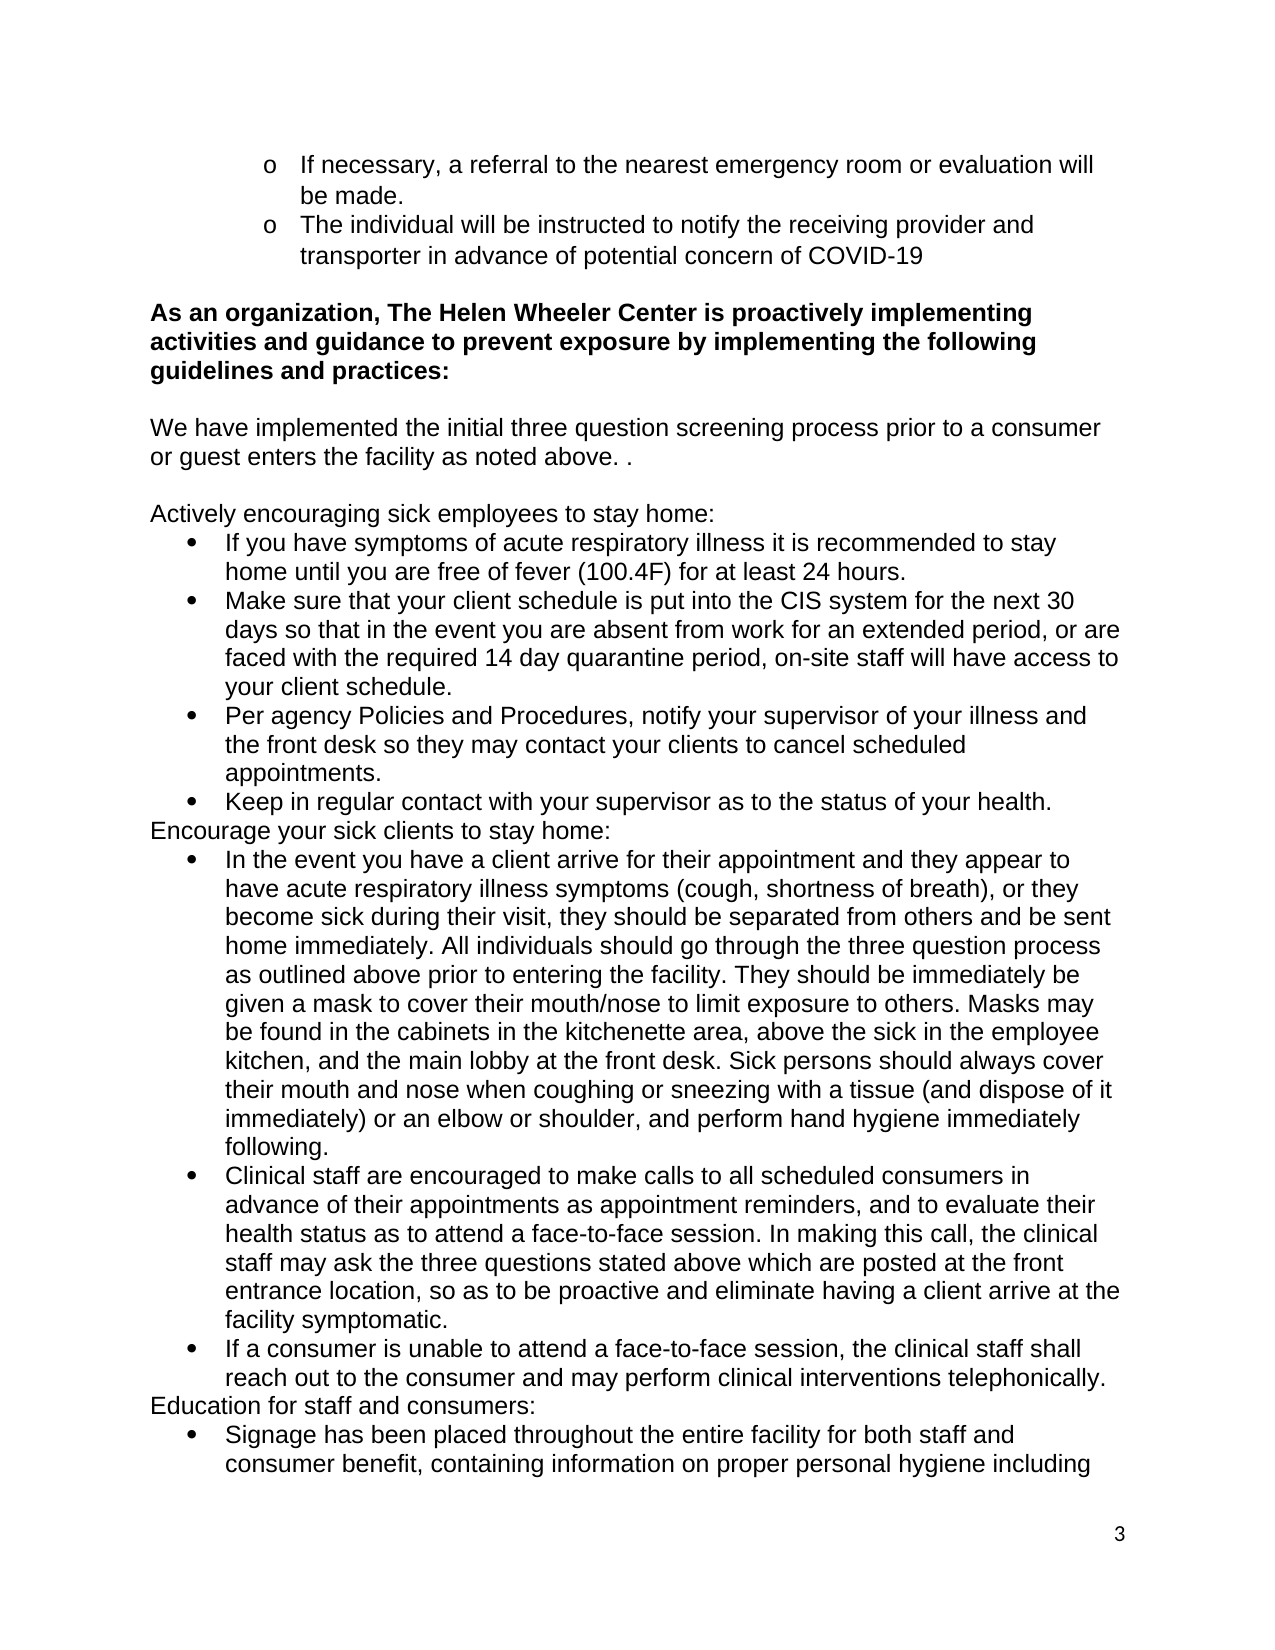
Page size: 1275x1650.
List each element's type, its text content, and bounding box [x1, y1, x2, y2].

list Make sure that your client schedule is put into the CIS system for the next 30 days so that in the event you are absent from work for an extended period, or are faced with the required 14 day quarantine period, on-site staff will have access to your client schedule. [187, 586, 1125, 701]
text Encourage your sick clients to stay home: [150, 816, 1125, 845]
list The individual will be instructed to notify the receiving provider and transporter in advance of potential concern of COVID-19 [262, 210, 1125, 269]
text Actively encouraging sick employees to stay home: [150, 499, 1125, 528]
text As an organization, The Helen Wheeler Center is proactively implementing activities and guidance to prevent exposure by implementing the following guidelines and practices: [150, 298, 1125, 384]
list Keep in regular contact with your supervisor as to the status of your health. [187, 787, 1125, 816]
list Clinical staff are encouraged to make calls to all scheduled consumers in advance of their appointments as appointment reminders, and to evaluate their health status as to attend a face-to-face session. In making this call, the clinical staff may ask the three questions stated above which are posted at the front entrance location, so as to be proactive and eliminate having a client arrive at the facility symptomatic. [187, 1161, 1125, 1334]
list Per agency Policies and Procedures, notify your supervisor of your illness and the front desk so they may contact your clients to cancel scheduled appointments. [187, 701, 1125, 787]
list If you have symptoms of acute respiratory illness it is recommended to stay home until you are free of fever (100.4F) for at least 24 hours. [187, 528, 1125, 586]
list In the event you have a client arrive for their appointment and they appear to have acute respiratory illness symptoms (cough, shortness of breath), or they become sick during their visit, they should be separated from others and be sent home immediately. All individuals should go through the three question process as outlined above prior to entering the facility. They should be immediately be given a mask to cover their mouth/nose to limit exposure to others. Masks may be found in the cabinets in the kitchenette area, above the sick in the employee kitchen, and the main lobby at the front desk. Sick persons should always cover their mouth and nose when coughing or sneezing with a tissue (and dispose of it immediately) or an elbow or shoulder, and perform hand hygiene immediately following. [187, 845, 1125, 1161]
text Education for staff and consumers: [150, 1391, 1125, 1420]
list If necessary, a referral to the nearest emergency room or evaluation will be made. [262, 150, 1125, 210]
list If a consumer is unable to attend a face-to-face session, the clinical staff shall reach out to the consumer and may perform clinical interventions telephonically. [187, 1334, 1125, 1391]
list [187, 1420, 1125, 1478]
text We have implemented the initial three question screening process prior to a consumer or guest enters the facility as noted above. . [150, 413, 1125, 471]
